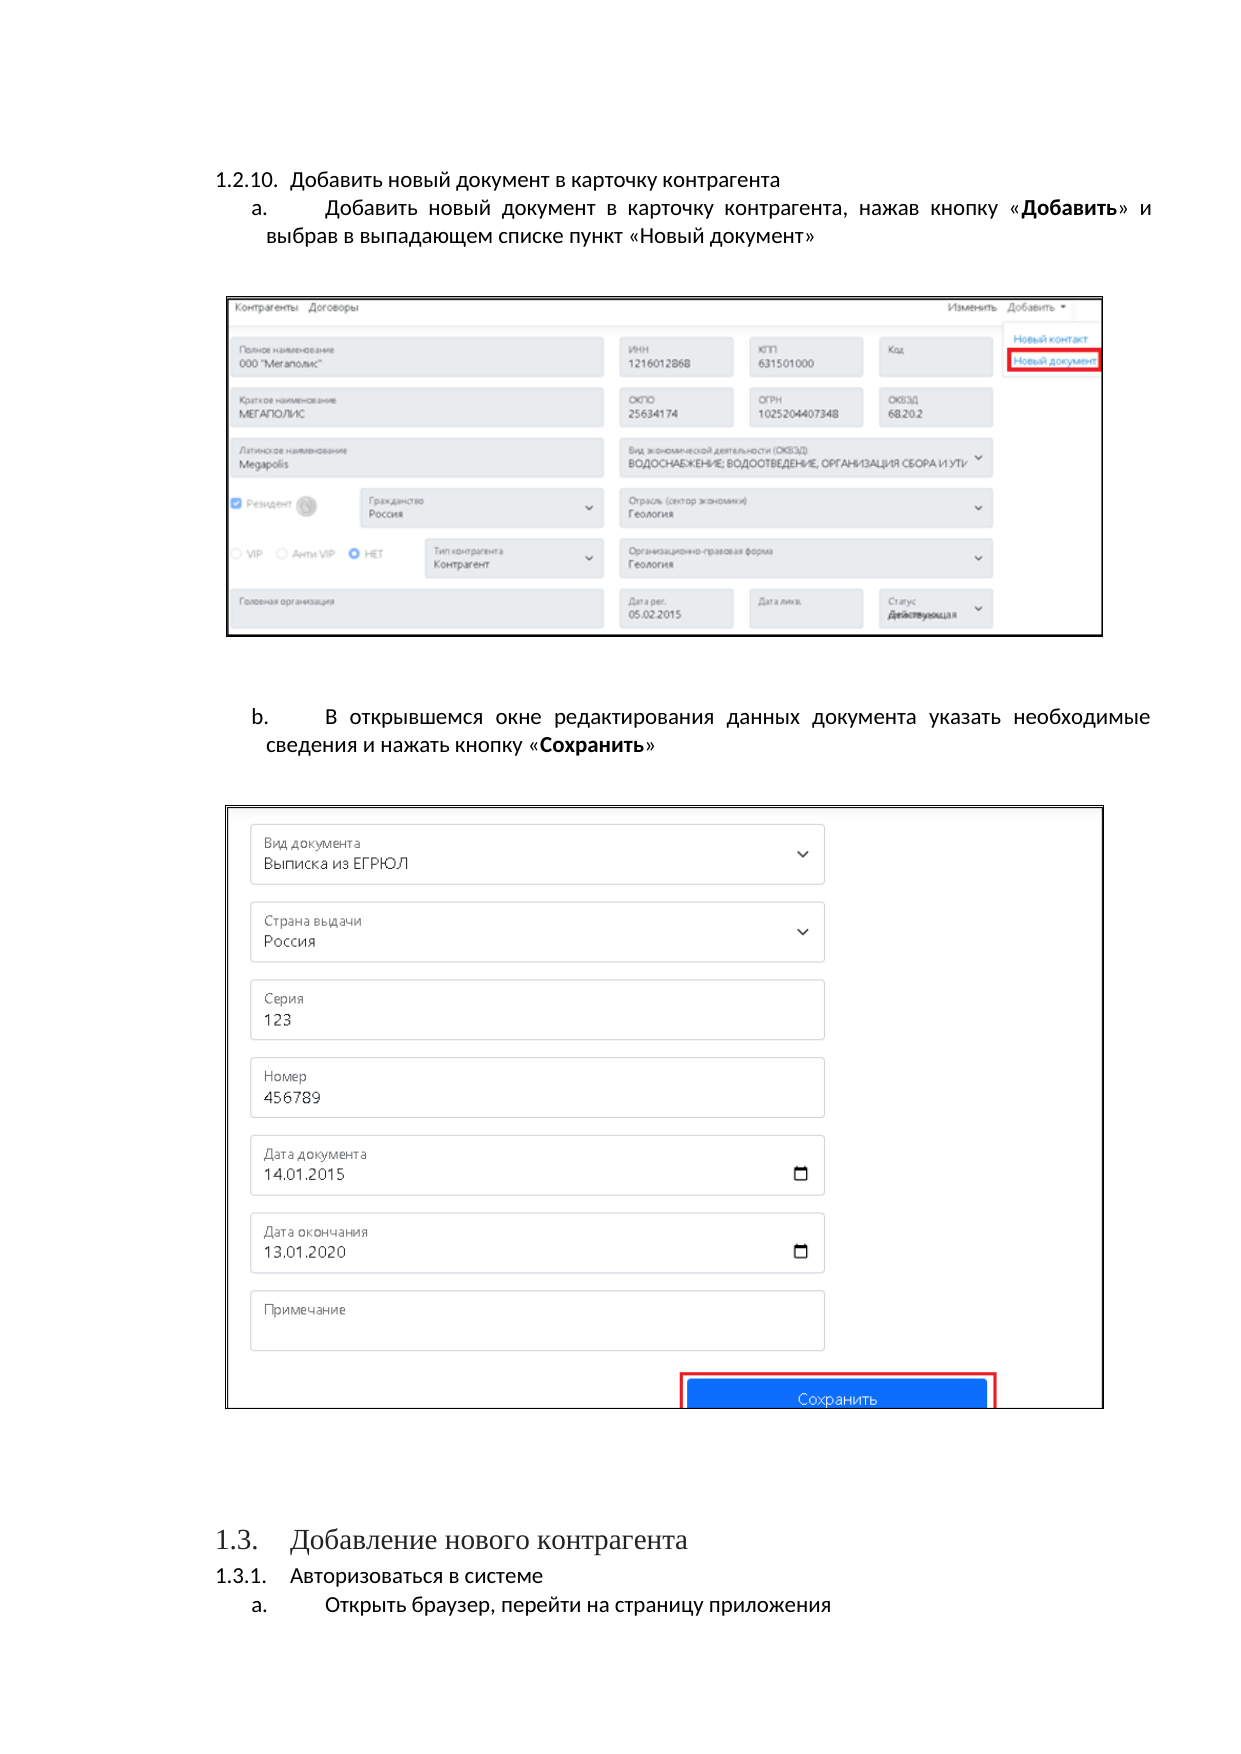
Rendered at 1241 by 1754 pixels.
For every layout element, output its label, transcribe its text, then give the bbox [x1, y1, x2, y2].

list Открыть браузер, перейти на страницу приложения [251, 1590, 1152, 1618]
subtitle Добавление нового контрагента [215, 1522, 1152, 1555]
picture [226, 806, 1103, 1408]
list В открывшемся окне редактирования данных документа указать необходимые сведения и нажать кнопку «Сохранить» [251, 702, 1152, 758]
list Авторизоваться в системе [215, 1562, 1152, 1590]
picture [227, 297, 1102, 636]
list Добавить новый документ в карточку контрагента [215, 165, 1152, 193]
list Добавить новый документ в карточку контрагента, нажав кнопку «Добавить» и выбрав в выпадающем списке пункт «Новый документ» [251, 193, 1152, 249]
